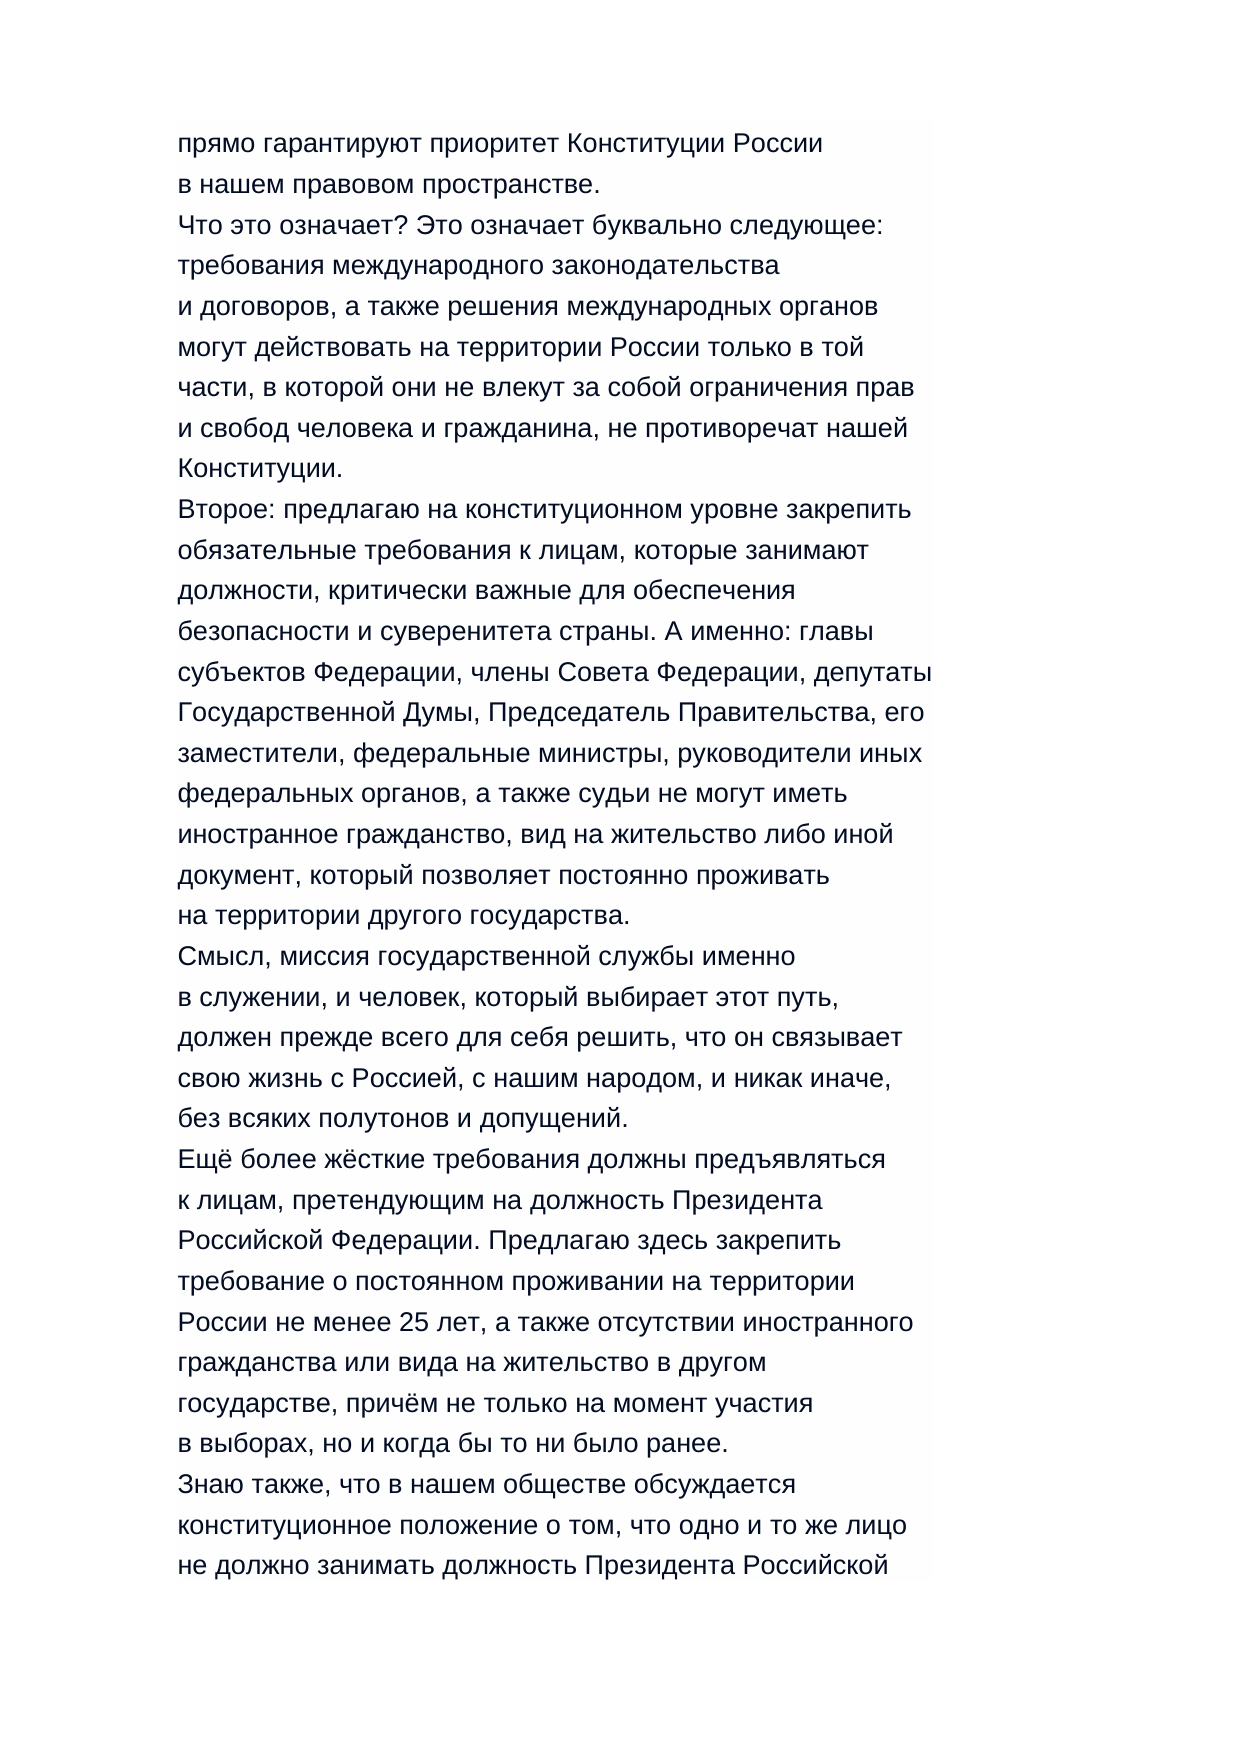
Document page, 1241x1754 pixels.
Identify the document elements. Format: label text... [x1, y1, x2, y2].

text Что это означает? Это означает буквально следующее: требования международного законодательства и договоров, а также решения международных органов могут действовать на территории России только в той части, в которой они не влекут за собой ограничения прав и свобод человека и гражданина, не противоречат нашей Конституции. [177, 199, 933, 484]
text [177, 118, 933, 199]
text Ещё более жёсткие требования должны предъявляться к лицам, претендующим на должность Президента Российской Федерации. Предлагаю здесь закрепить требование о постоянном проживании на территории России не менее 25 лет, а также отсутствии иностранного гражданства или вида на жительство в другом государстве, причём не только на момент участия в выборах, но и когда бы то ни было ранее. [177, 1134, 933, 1459]
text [177, 1459, 933, 1581]
text Второе: предлагаю на конституционном уровне закрепить обязательные требования к лицам, которые занимают должности, критически важные для обеспечения безопасности и суверенитета страны. А именно: главы субъектов Федерации, члены Совета Федерации, депутаты Государственной Думы, Председатель Правительства, его заместители, федеральные министры, руководители иных федеральных органов, а также судьи не могут иметь иностранное гражданство, вид на жительство либо иной документ, который позволяет постоянно проживать на территории другого государства. [177, 484, 933, 931]
text Смысл, миссия государственной службы именно в служении, и человек, который выбирает этот путь, должен прежде всего для себя решить, что он связывает свою жизнь с Россией, с нашим народом, и никак иначе, без всяких полутонов и допущений. [177, 931, 933, 1134]
